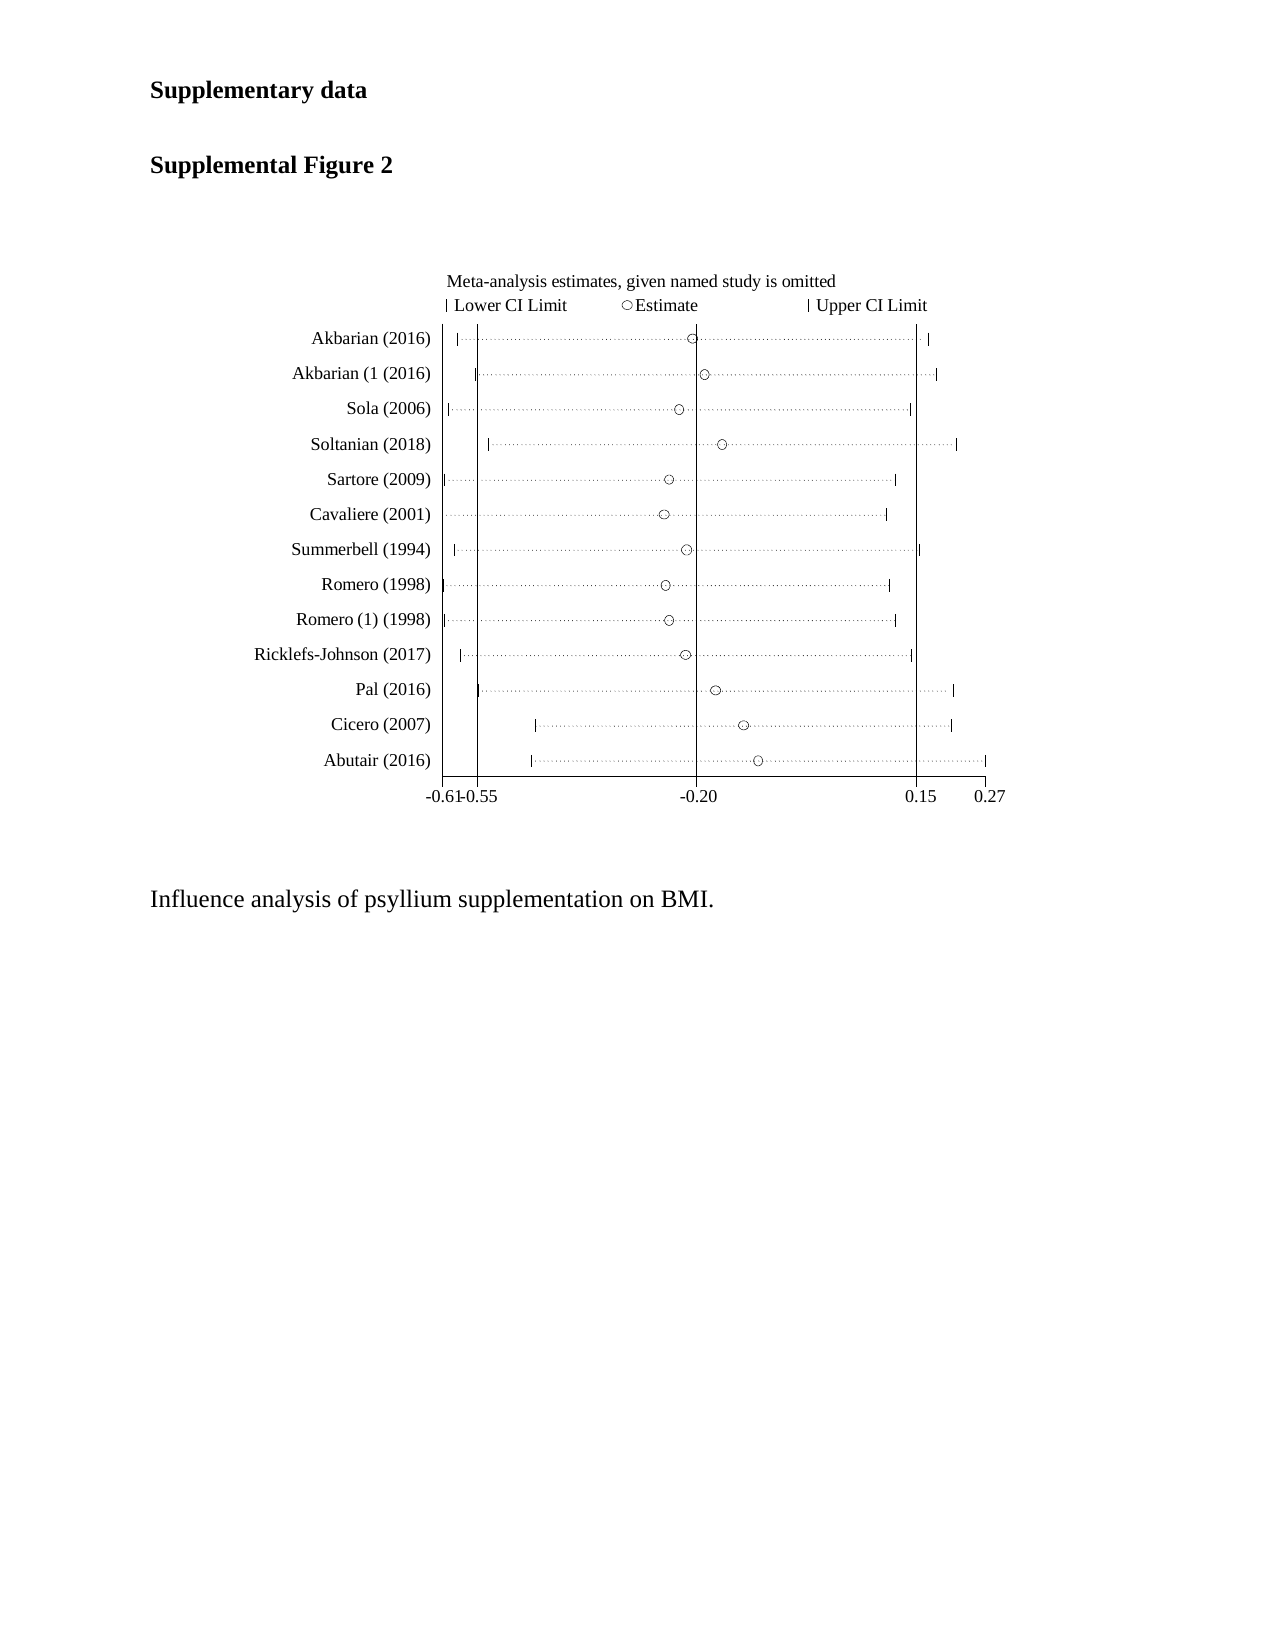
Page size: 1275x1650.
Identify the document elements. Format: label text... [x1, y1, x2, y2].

text Supplemental Figure 2 [150, 150, 1125, 179]
text Influence analysis of psyllium supplementation on BMI. [150, 884, 1125, 913]
